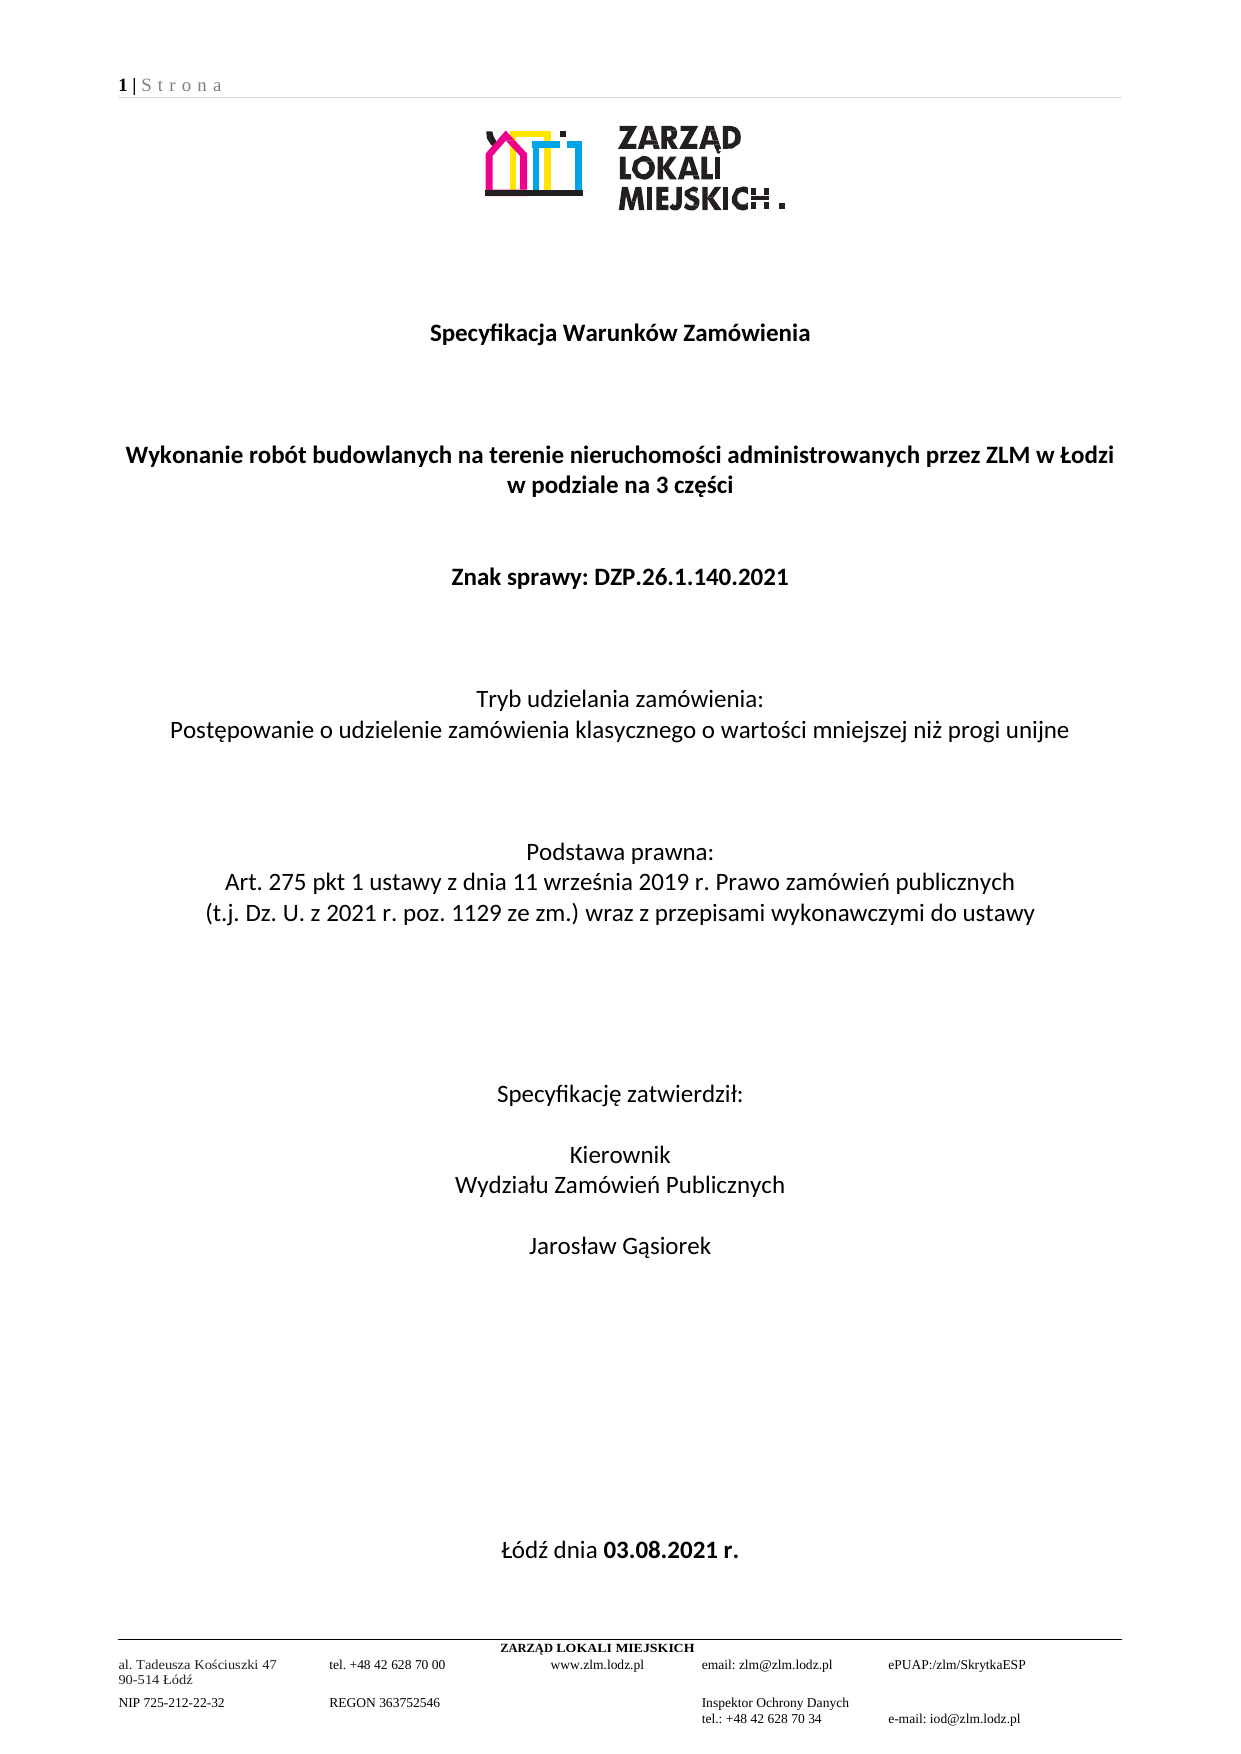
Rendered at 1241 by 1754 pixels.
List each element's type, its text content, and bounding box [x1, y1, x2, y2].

text Wykonanie robót budowlanych na terenie nieruchomości administrowanych przez ZLM w Łodzi w podziale na 3 części [118, 439, 1122, 500]
text Podstawa prawna: [118, 836, 1122, 866]
text Specyfikację zatwierdził: [118, 1078, 1122, 1108]
text Art. 275 pkt 1 ustawy z dnia 11 września 2019 r. Prawo zamówień publicznych [118, 866, 1122, 897]
text Znak sprawy: DZP.26.1.140.2021 [118, 561, 1122, 592]
text Jarosław Gąsiorek [118, 1230, 1122, 1261]
text Tryb udzielania zamówienia: [118, 683, 1122, 714]
text Wydziału Zamówień Publicznych [118, 1169, 1122, 1200]
text Specyfikacja Warunków Zamówienia [118, 317, 1122, 348]
text Postępowanie o udzielenie zamówienia klasycznego o wartości mniejszej niż progi unijne [118, 714, 1122, 744]
text Kierownik [118, 1139, 1122, 1169]
text (t.j. Dz. U. z 2021 r. poz. 1129 ze zm.) wraz z przepisami wykonawczymi do ustawy [118, 897, 1122, 927]
text Łódź dnia 03.08.2021 r. [118, 1534, 1122, 1565]
